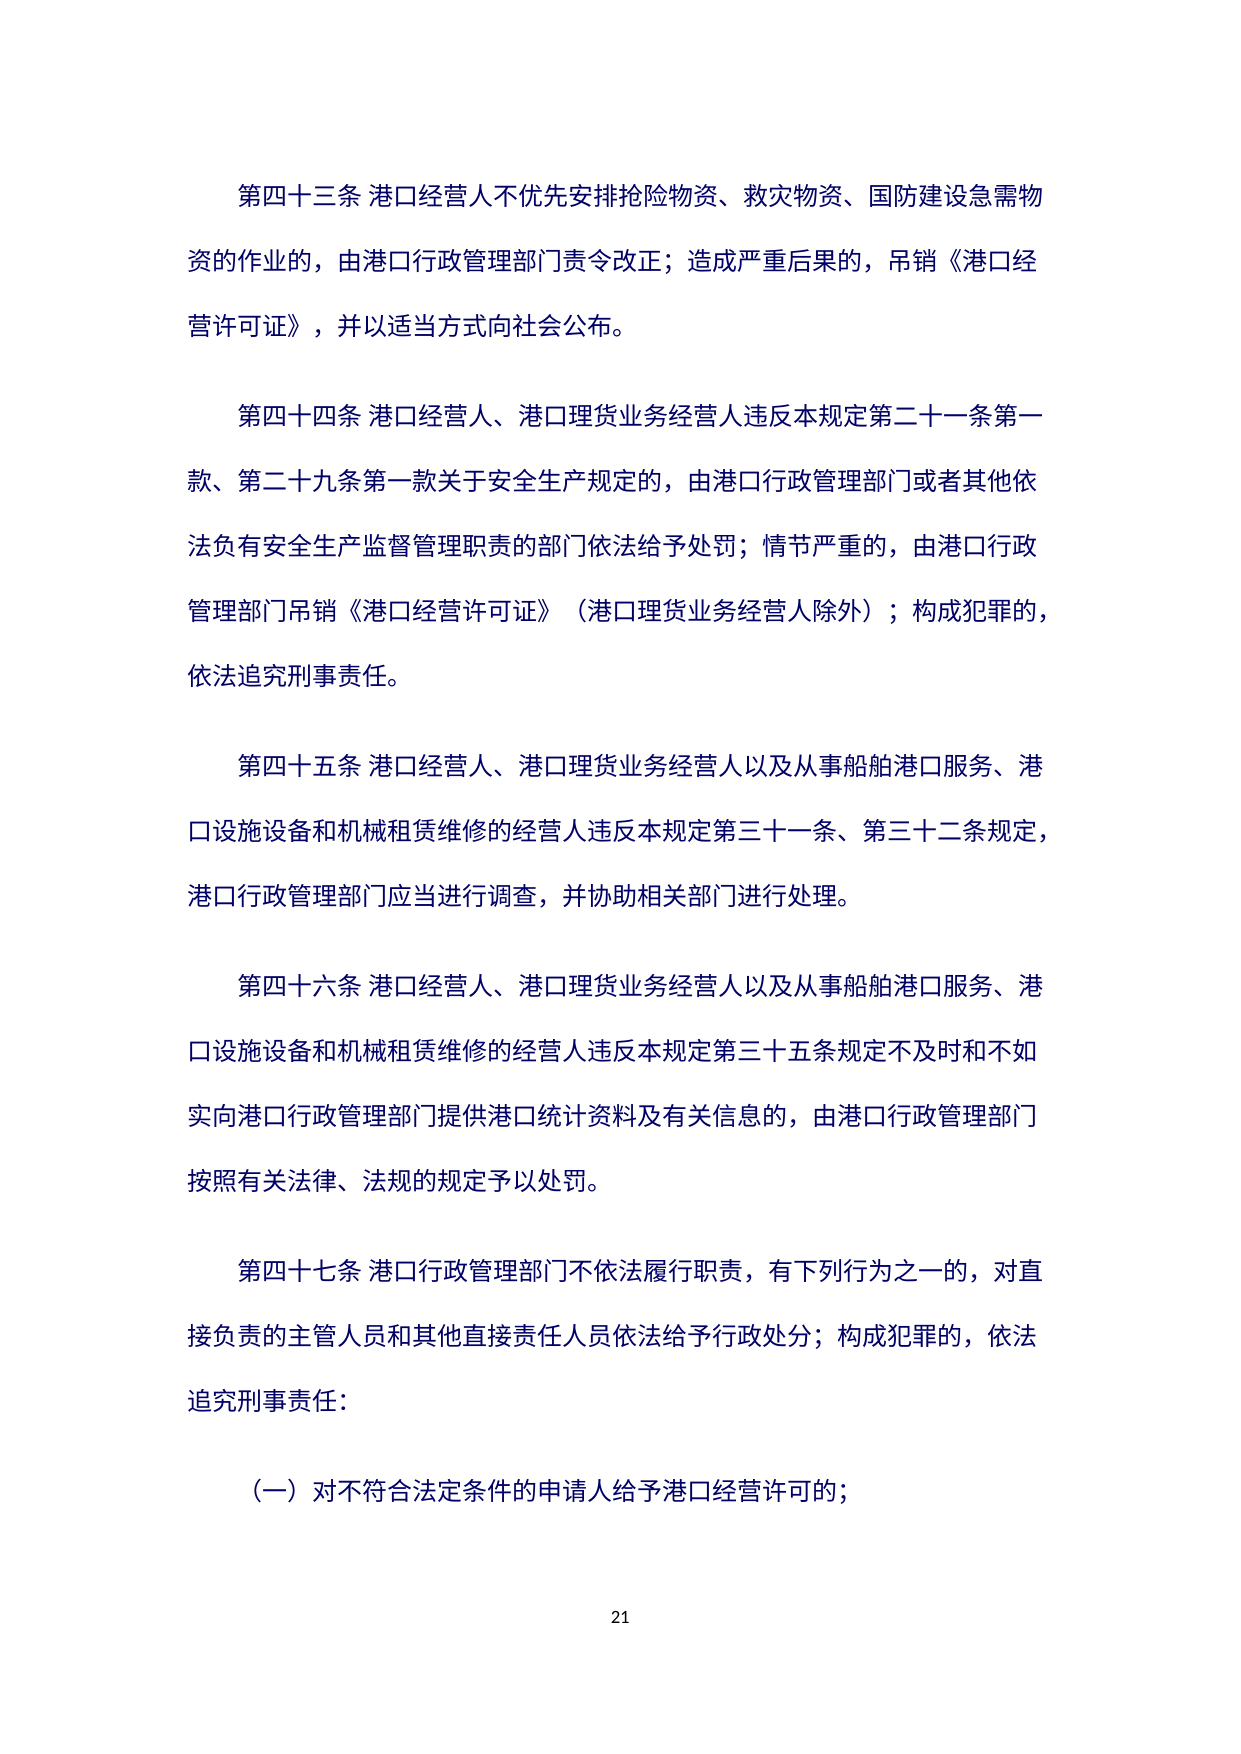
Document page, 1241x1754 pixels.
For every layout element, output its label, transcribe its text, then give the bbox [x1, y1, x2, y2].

text 第四十七条 港口行政管理部门不依法履行职责，有下列行为之一的，对直接负责的主管人员和其他直接责任人员依法给予行政处分；构成犯罪的，依法追究刑事责任： [187, 1237, 1053, 1432]
text 第四十六条 港口经营人、港口理货业务经营人以及从事船舶港口服务、港口设施设备和机械租赁维修的经营人违反本规定第三十五条规定不及时和不如实向港口行政管理部门提供港口统计资料及有关信息的，由港口行政管理部门按照有关法律、法规的规定予以处罚。 [187, 952, 1053, 1212]
text 第四十五条 港口经营人、港口理货业务经营人以及从事船舶港口服务、港口设施设备和机械租赁维修的经营人违反本规定第三十一条、第三十二条规定，港口行政管理部门应当进行调查，并协助相关部门进行处理。 [187, 732, 1053, 927]
text 第四十三条 港口经营人不优先安排抢险物资、救灾物资、国防建设急需物资的作业的，由港口行政管理部门责令改正；造成严重后果的，吊销《港口经营许可证》，并以适当方式向社会公布。 [187, 162, 1053, 357]
text （一）对不符合法定条件的申请人给予港口经营许可的； [187, 1457, 1053, 1522]
text 第四十四条 港口经营人、港口理货业务经营人违反本规定第二十一条第一款、第二十九条第一款关于安全生产规定的，由港口行政管理部门或者其他依法负有安全生产监督管理职责的部门依法给予处罚；情节严重的，由港口行政管理部门吊销《港口经营许可证》（港口理货业务经营人除外）；构成犯罪的，依法追究刑事责任。 [187, 382, 1053, 707]
